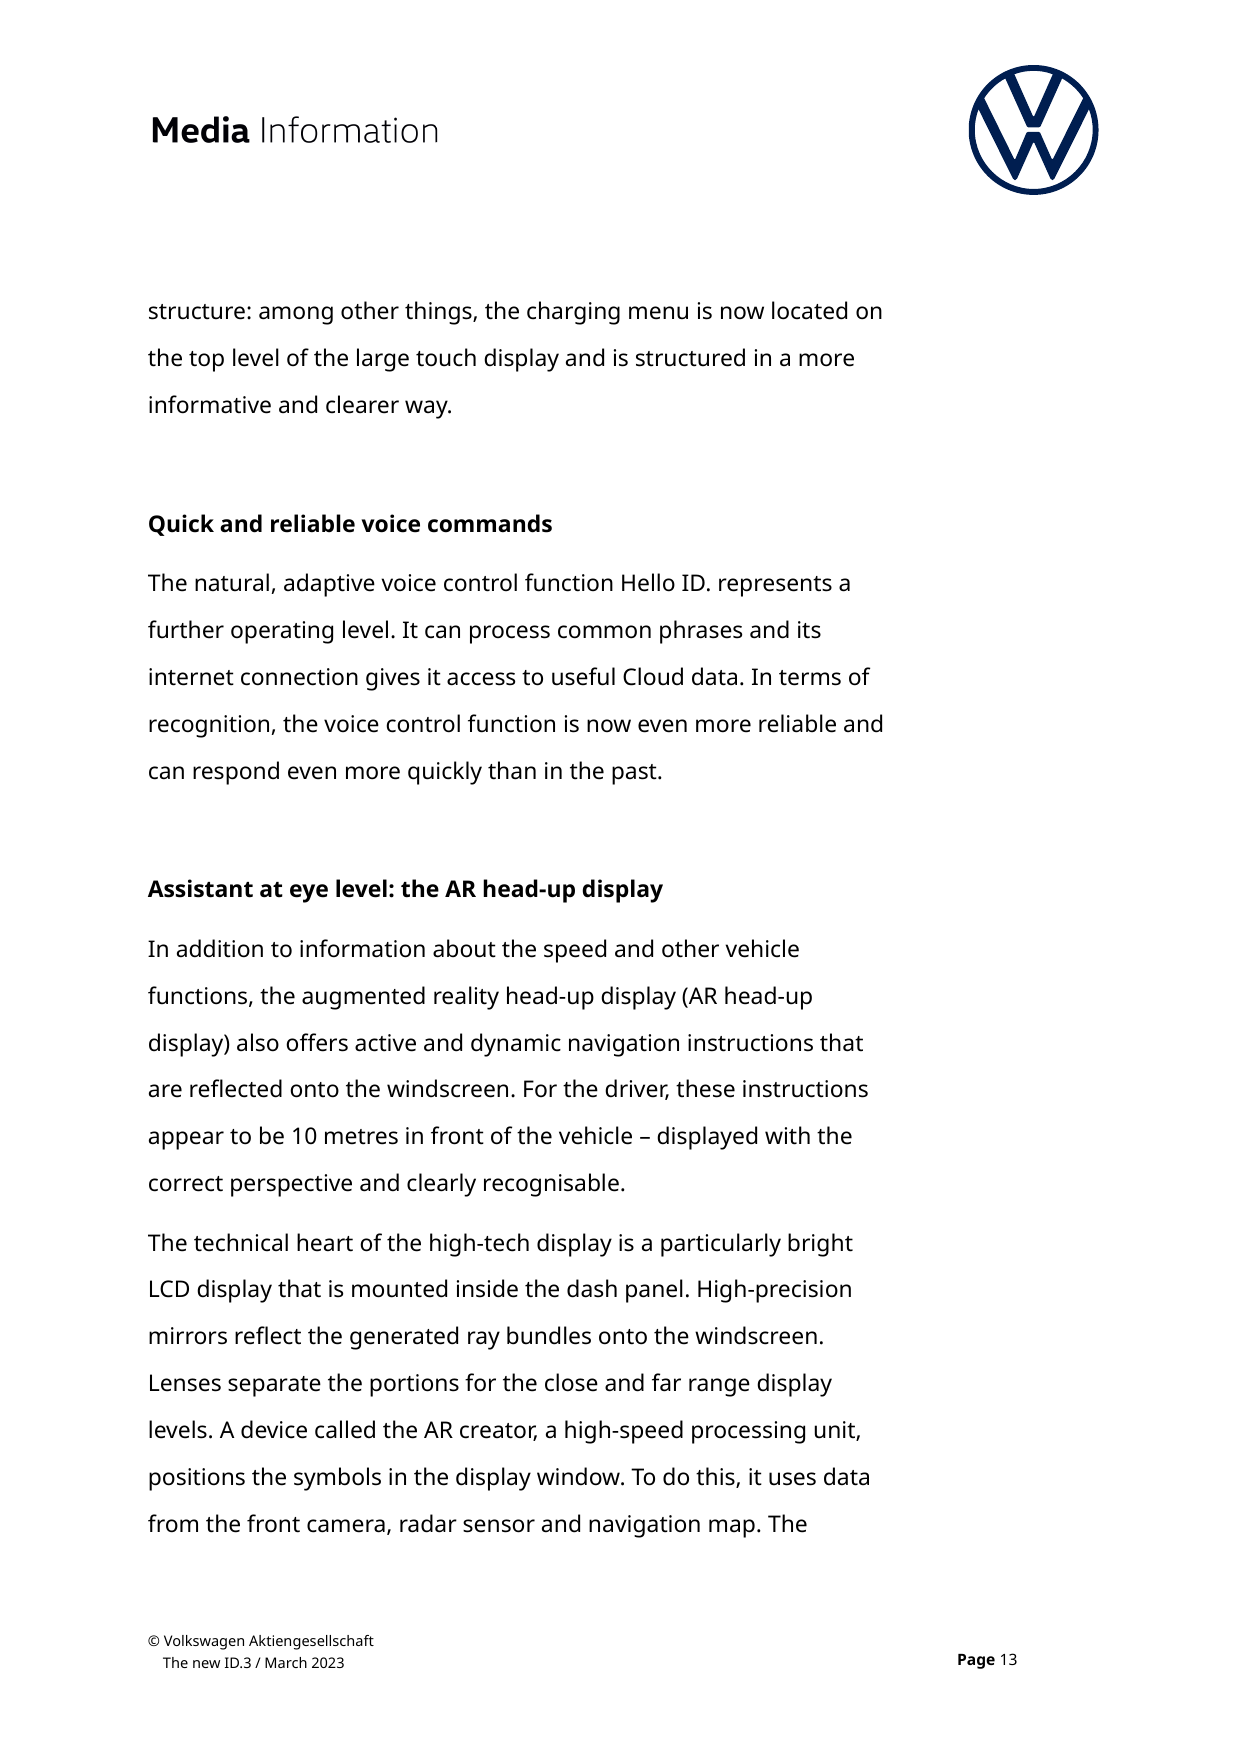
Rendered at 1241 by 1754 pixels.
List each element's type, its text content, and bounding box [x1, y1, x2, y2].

text The natural, adaptive voice control function Hello ID. represents a further operating level. It can process common phrases and its internet connection gives it access to useful Cloud data. In terms of recognition, the voice control function is now even more reliable and can respond even more quickly than in the past. [148, 567, 886, 786]
text Assistant at eye level: the AR head-up display [148, 873, 886, 905]
text In addition to information about the speed and other vehicle functions, the augmented reality head-up display (AR head-up display) also offers active and dynamic navigation instructions that are reflected onto the windscreen. For the driver, these instructions appear to be 10 metres in front of the vehicle – displayed with the correct perspective and clearly recognisable. [148, 933, 886, 1198]
text Quick and reliable voice commands [148, 508, 886, 539]
picture [147, 112, 442, 148]
